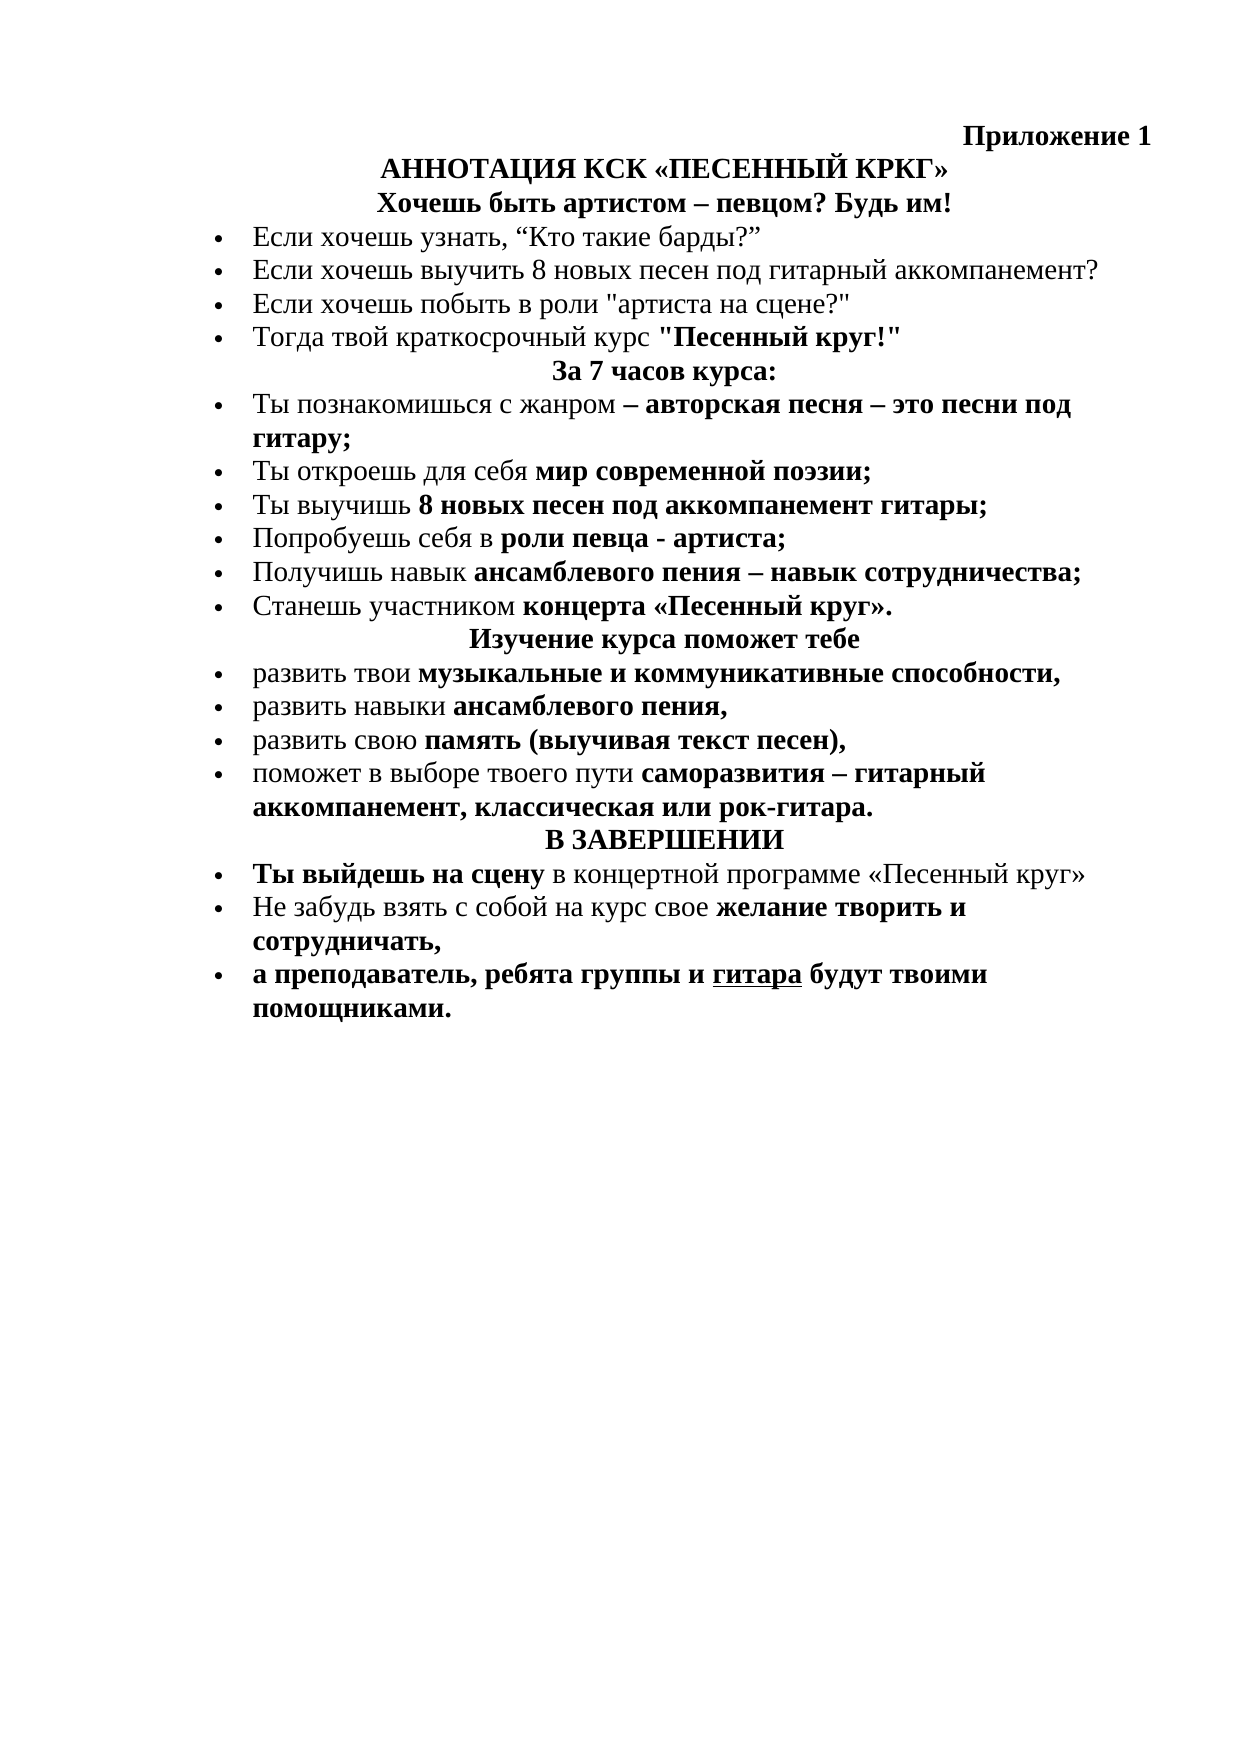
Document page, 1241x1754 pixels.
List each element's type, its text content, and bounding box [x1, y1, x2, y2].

list поможет в выборе твоего пути саморазвития – гитарный аккомпанемент, классическая или рок-гитара. [215, 755, 1152, 822]
list развить твои музыкальные и коммуникативные способности, [215, 655, 1152, 688]
list Ты познакомишься с жанром – авторская песня – это песни под гитару; [215, 386, 1152, 453]
list развить навыки ансамблевого пения, [215, 688, 1152, 722]
text Изучение курса поможет тебе [177, 621, 1152, 655]
text Хочешь быть артистом – певцом? Будь им! [177, 185, 1152, 219]
list Ты выйдешь на сцену в концертной программе «Песенный круг» [215, 856, 1152, 889]
list Ты откроешь для себя мир современной поэзии; [215, 453, 1152, 487]
list Ты выучишь 8 новых песен под аккомпанемент гитары; [215, 487, 1152, 521]
list Тогда твой краткосрочный курс "Песенный круг!" [215, 319, 1152, 353]
text АННОТАЦИЯ КСК «ПЕСЕННЫЙ КРКГ» [177, 152, 1152, 185]
list развить свою память (выучивая текст песен), [215, 722, 1152, 755]
list Не забудь взять с собой на курс свое желание творить и сотрудничать, [215, 889, 1152, 957]
list Станешь участником концерта «Песенный круг». [215, 588, 1152, 621]
list Попробуешь себя в роли певца - артиста; [215, 521, 1152, 554]
text Приложение 1 [177, 118, 1152, 152]
list Если хочешь узнать, “Кто такие барды?” [215, 219, 1152, 252]
text В ЗАВЕРШЕНИИ [177, 822, 1152, 856]
list а преподаватель, ребята группы и гитара будут твоими помощниками. [215, 957, 1152, 1024]
list Получишь навык ансамблевого пения – навык сотрудничества; [215, 554, 1152, 588]
list Если хочешь выучить 8 новых песен под гитарный аккомпанемент? [215, 252, 1152, 286]
list Если хочешь побыть в роли "артиста на сцене?" [215, 286, 1152, 319]
text За 7 часов курса: [177, 353, 1152, 386]
